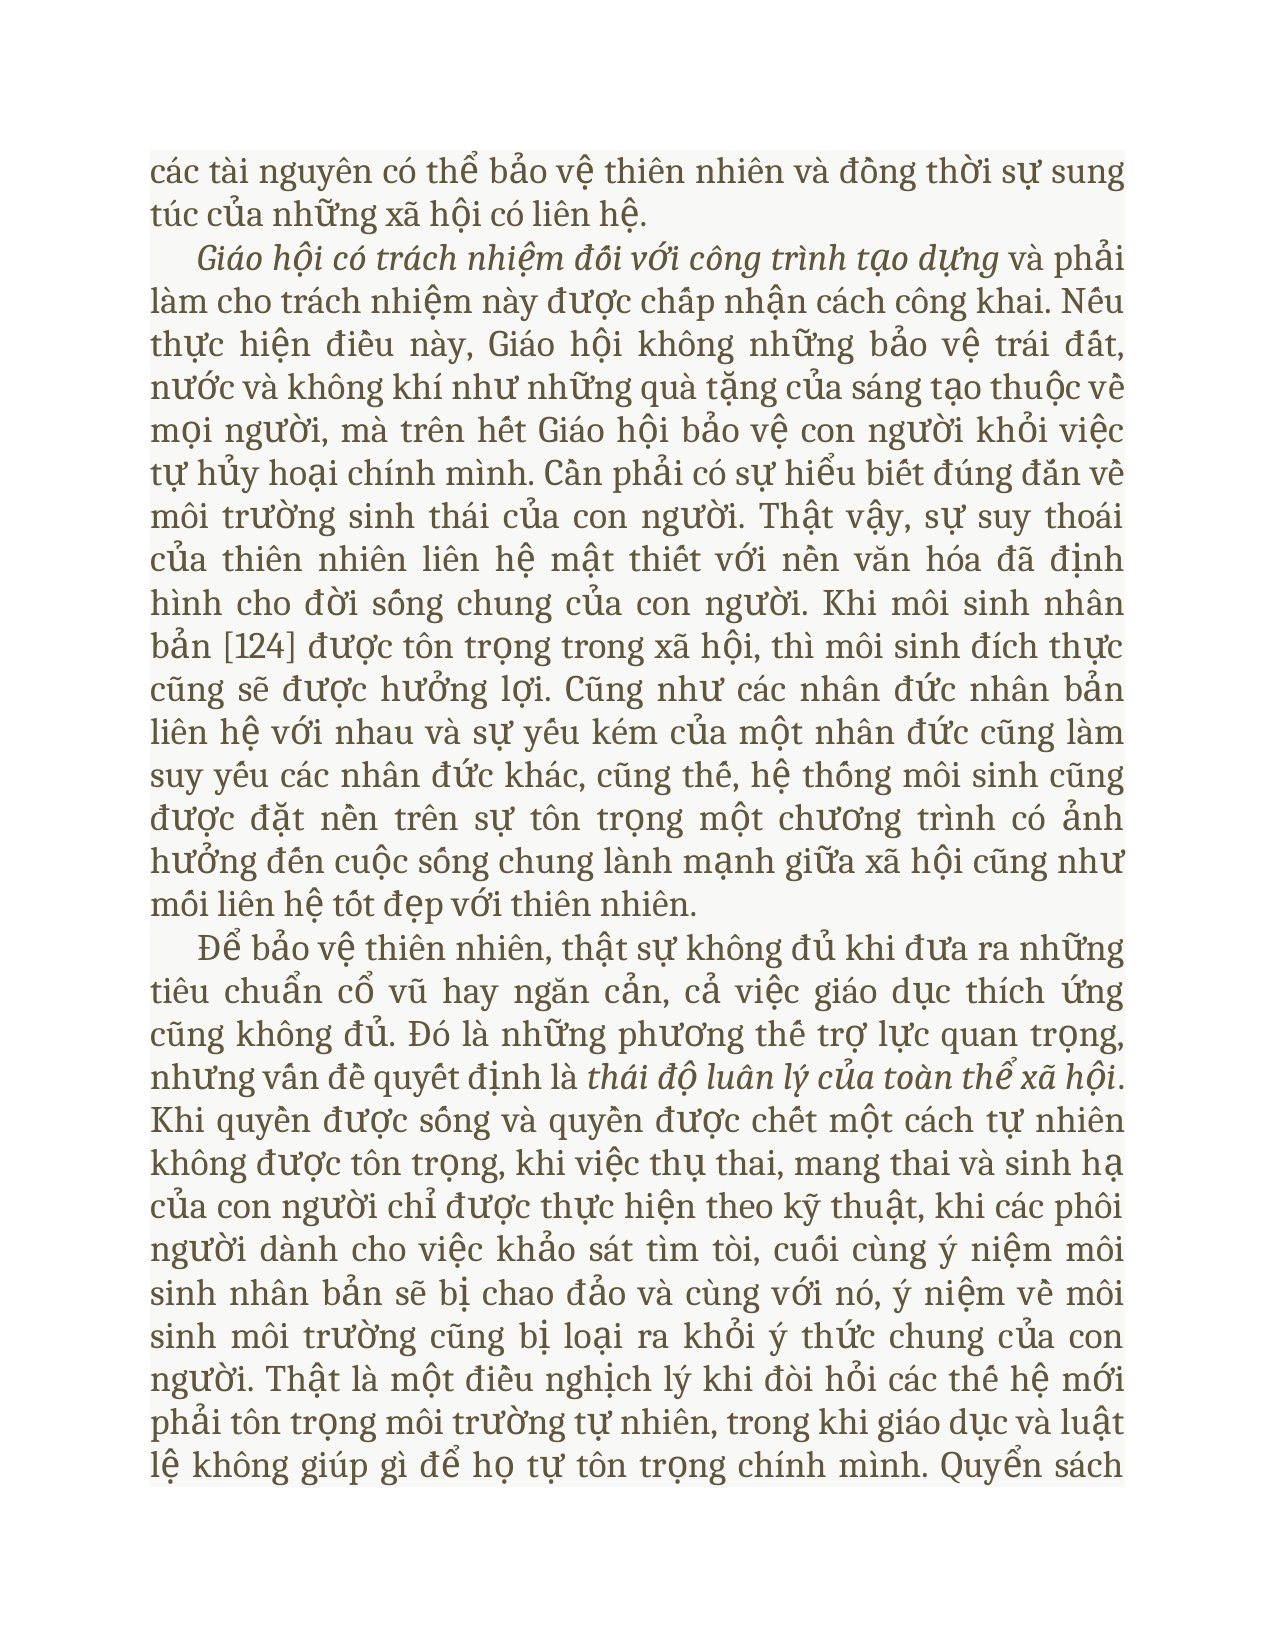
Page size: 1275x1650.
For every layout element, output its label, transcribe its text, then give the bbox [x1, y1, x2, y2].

text Giáo hội có trách nhiệm đối với công trình tạo dựng và phải làm cho trách nhiệm này được chấp nhận cách công khai. Nếu thực hiện điều này, Giáo hội không những bảo vệ trái đất, nước và không khí như những quà tặng của sáng tạo thuộc về mọi người, mà trên hết Giáo hội bảo vệ con người khỏi việc tự hủy hoại chính mình. Cần phải có sự hiểu biết đúng đắn về môi trường sinh thái của con người. Thật vậy, sự suy thoái của thiên nhiên liên hệ mật thiết với nền văn hóa đã định hình cho đời sống chung của con người. Khi môi sinh nhân bản [124] được tôn trọng trong xã hội, thì môi sinh đích thực cũng sẽ được hưởng lợi. Cũng như các nhân đức nhân bản liên hệ với nhau và sự yếu kém của một nhân đức cũng làm suy yếu các nhân đức khác, cũng thế, hệ thống môi sinh cũng được đặt nền trên sự tôn trọng một chương trình có ảnh hưởng đến cuộc sống chung lành mạnh giữa xã hội cũng như mối liên hệ tốt đẹp với thiên nhiên. [150, 236, 1125, 926]
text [150, 150, 1125, 236]
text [150, 926, 1125, 1487]
